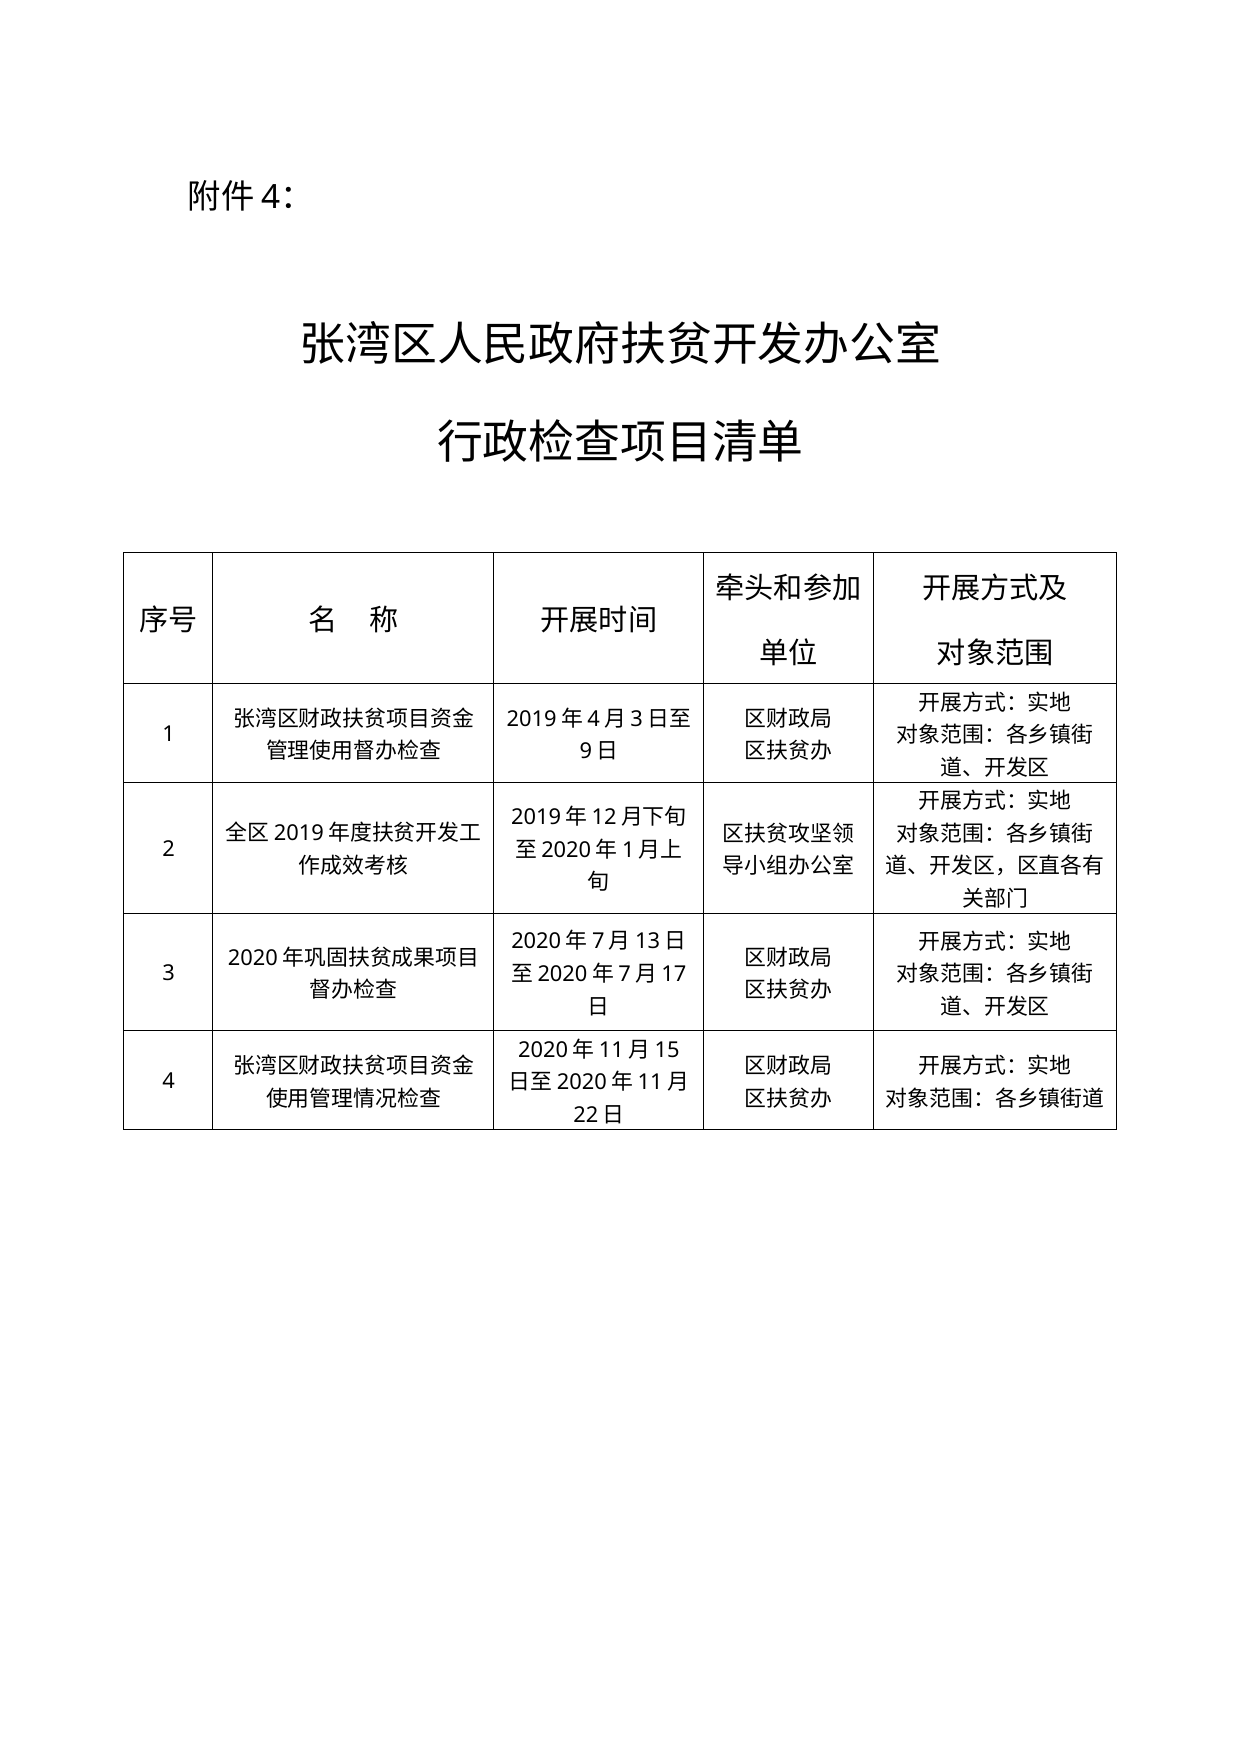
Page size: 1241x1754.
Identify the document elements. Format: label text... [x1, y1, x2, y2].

table_header 牵头和参加单位 [704, 553, 873, 683]
table_cell 张湾区财政扶贫项目资金管理使用督办检查 [213, 684, 493, 782]
table_cell 2019年12月下旬至2020年1月上旬 [494, 783, 703, 913]
table_cell 2020年巩固扶贫成果项目督办检查 [213, 914, 493, 1030]
table_cell 全区2019年度扶贫开发工作成效考核 [213, 783, 493, 913]
table_cell 区财政局 区扶贫办 [704, 914, 873, 1030]
table_cell 开展方式：实地 对象范围：各乡镇街道、开发区 [874, 684, 1116, 782]
table_cell 区扶贫攻坚领导小组办公室 [704, 783, 873, 913]
table_header 名 称 [213, 553, 493, 683]
table_cell 开展方式：实地 对象范围：各乡镇街道 [874, 1031, 1116, 1129]
table_cell 3 [124, 914, 212, 1030]
list 附件4： [187, 162, 1053, 227]
table_cell 张湾区财政扶贫项目资金使用管理情况检查 [213, 1031, 493, 1129]
table_cell 开展方式：实地 对象范围：各乡镇街道、开发区，区直各有关部门 [874, 783, 1116, 913]
table_header 开展时间 [494, 553, 703, 683]
table_cell 2019年4月3日至9日 [494, 684, 703, 782]
table_cell 2020年7月13日至2020年7月17日 [494, 914, 703, 1030]
list 行政检查项目清单 [187, 389, 1053, 487]
table_cell 区财政局 区扶贫办 [704, 684, 873, 782]
table_cell 1 [124, 684, 212, 782]
table_cell 区财政局 区扶贫办 [704, 1031, 873, 1129]
table_cell 开展方式：实地 对象范围：各乡镇街道、开发区 [874, 914, 1116, 1030]
table_header 开展方式及 对象范围 [874, 553, 1116, 683]
table_cell 4 [124, 1031, 212, 1129]
list 张湾区人民政府扶贫开发办公室 [187, 292, 1053, 389]
table_header 序号 [124, 553, 212, 683]
table_cell 2020年11月15日至2020年11月22日 [494, 1031, 703, 1129]
table_cell 2 [124, 783, 212, 913]
